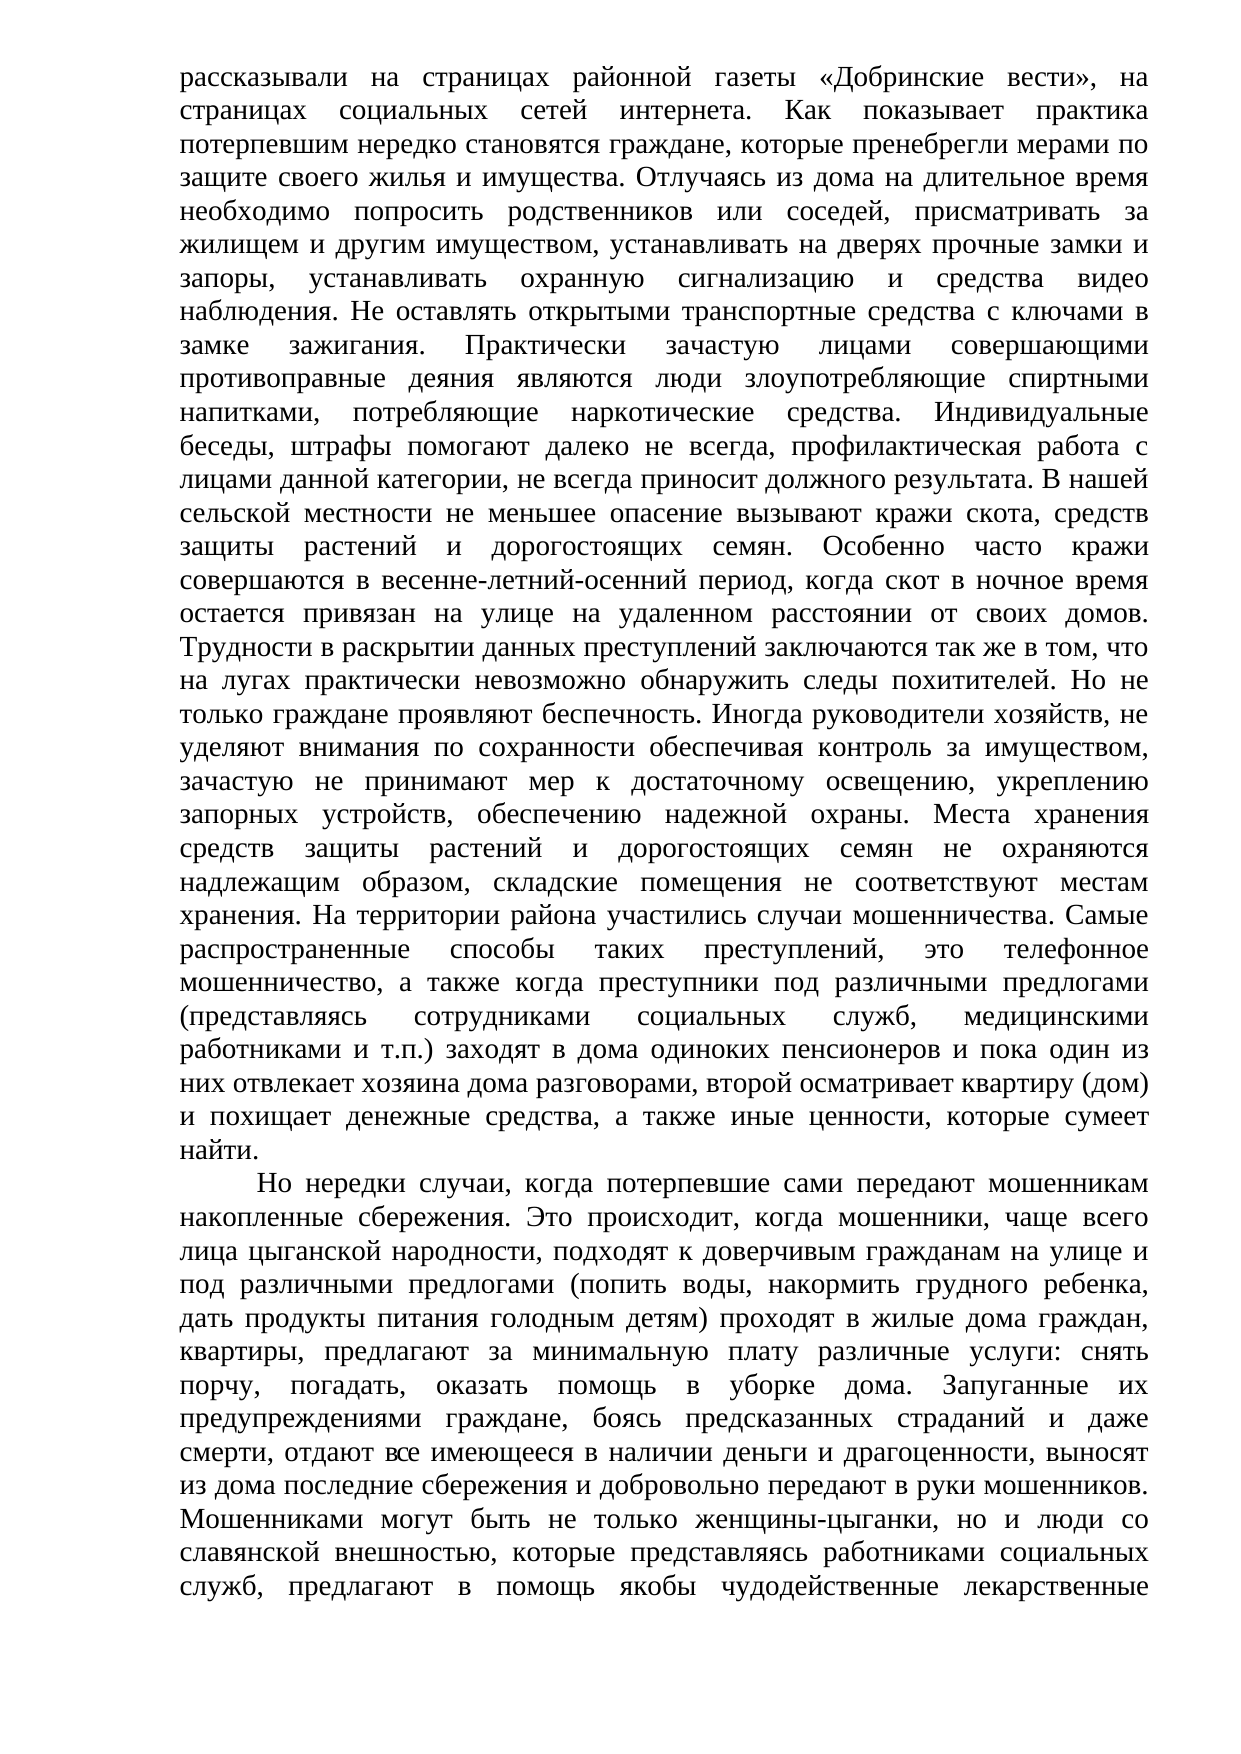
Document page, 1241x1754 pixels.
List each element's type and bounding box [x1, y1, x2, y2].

text [179, 59, 1149, 1166]
text [179, 1166, 1149, 1602]
